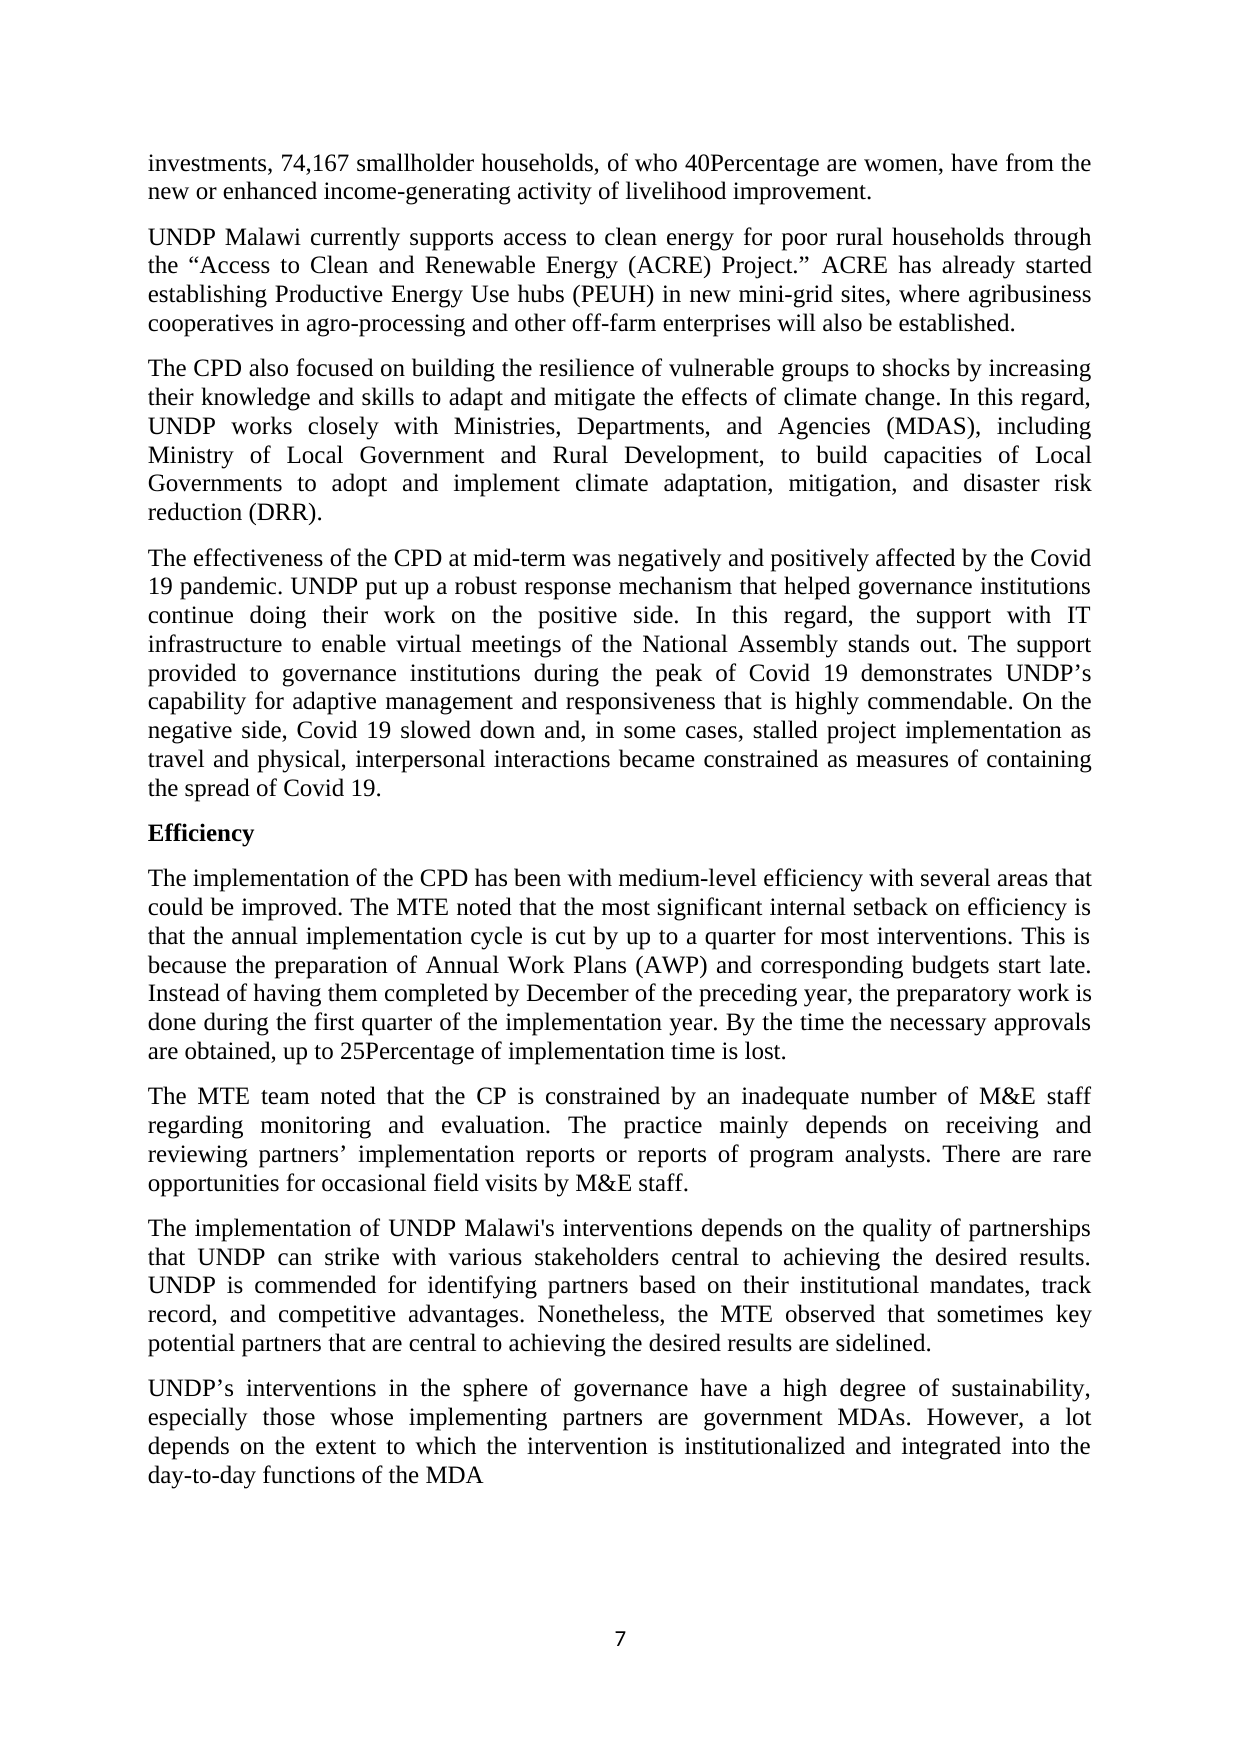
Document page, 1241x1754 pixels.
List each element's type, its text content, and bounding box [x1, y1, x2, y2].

text The CPD also focused on building the resilience of vulnerable groups to shocks by increasing their knowledge and skills to adapt and mitigate the effects of climate change. In this regard, UNDP works closely with Ministries, Departments, and Agencies (MDAS), including Ministry of Local Government and Rural Development, to build capacities of Local Governments to adopt and implement climate adaptation, mitigation, and disaster risk reduction (DRR). [148, 353, 1092, 526]
text Efficiency [148, 818, 1092, 847]
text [148, 148, 1092, 205]
text UNDP’s interventions in the sphere of governance have a high degree of sustainability, especially those whose implementing partners are government MDAs. However, a lot depends on the extent to which the intervention is institutionalized and integrated into the day-to-day functions of the MDA [148, 1373, 1092, 1488]
text The MTE team noted that the CP is constrained by an inadequate number of M&E staff regarding monitoring and evaluation. The practice mainly depends on receiving and reviewing partners’ implementation reports or reports of program analysts. There are rare opportunities for occasional field visits by M&E staff. [148, 1081, 1092, 1196]
text UNDP Malawi currently supports access to clean energy for poor rural households through the “Access to Clean and Renewable Energy (ACRE) Project.” ACRE has already started establishing Productive Energy Use hubs (PEUH) in new mini-grid sites, where agribusiness cooperatives in agro-processing and other off-farm enterprises will also be established. [148, 222, 1092, 337]
text The implementation of the CPD has been with medium-level efficiency with several areas that could be improved. The MTE noted that the most significant internal setback on efficiency is that the annual implementation cycle is cut by up to a quarter for most interventions. This is because the preparation of Annual Work Plans (AWP) and corresponding budgets start late. Instead of having them completed by December of the preceding year, the preparatory work is done during the first quarter of the implementation year. By the time the necessary approvals are obtained, up to 25Percentage of implementation time is lost. [148, 863, 1092, 1065]
text The effectiveness of the CPD at mid-term was negatively and positively affected by the Covid 19 pandemic. UNDP put up a robust response mechanism that helped governance institutions continue doing their work on the positive side. In this regard, the support with IT infrastructure to enable virtual meetings of the National Assembly stands out. The support provided to governance institutions during the peak of Covid 19 demonstrates UNDP’s capability for adaptive management and responsiveness that is highly commendable. On the negative side, Covid 19 slowed down and, in some cases, stalled project implementation as travel and physical, interpersonal interactions became constrained as measures of containing the spread of Covid 19. [148, 543, 1092, 801]
text The implementation of UNDP Malawi's interventions depends on the quality of partnerships that UNDP can strike with various stakeholders central to achieving the desired results. UNDP is commended for identifying partners based on their institutional mandates, track record, and competitive advantages. Nonetheless, the MTE observed that sometimes key potential partners that are central to achieving the desired results are sidelined. [148, 1213, 1092, 1357]
